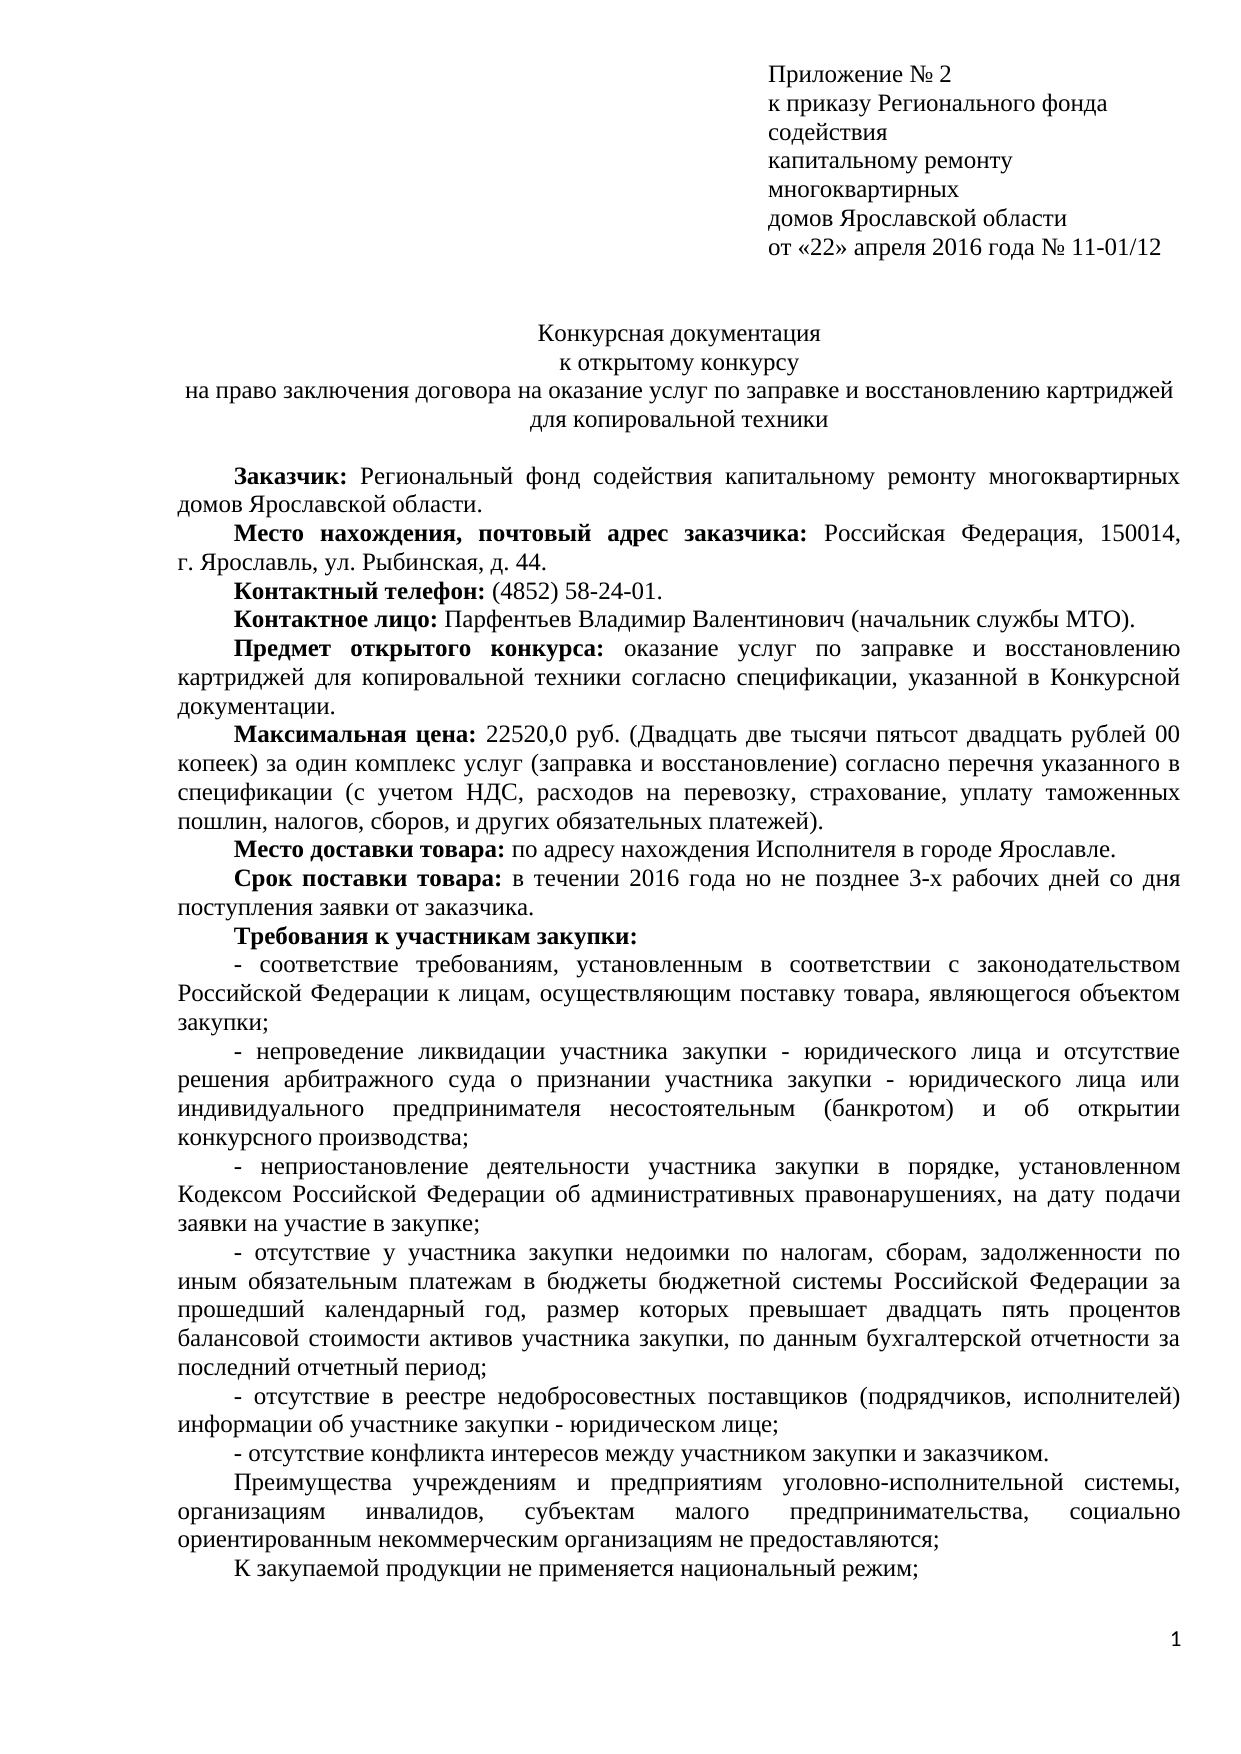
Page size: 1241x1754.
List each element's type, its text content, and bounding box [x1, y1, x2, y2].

text Срок поставки товара: в течении 2016 года но не позднее 3-х рабочих дней со дня поступления заявки от заказчика. [177, 863, 1181, 921]
text Предмет открытого конкурса: оказание услуг по заправке и восстановлению картриджей для копировальной техники согласно спецификации, указанной в Конкурсной документации. [177, 633, 1181, 719]
text Преимущества учреждениям и предприятиям уголовно-исполнительной системы, организациям инвалидов, субъектам малого предпринимательства, социально ориентированным некоммерческим организациям не предоставляются; [177, 1467, 1181, 1553]
text - отсутствие в реестре недобросовестных поставщиков (подрядчиков, исполнителей) информации об участнике закупки - юридическом лице; [177, 1381, 1181, 1438]
text домов Ярославской области [768, 203, 1181, 232]
text Требования к участникам закупки: [177, 921, 1181, 949]
text - непроведение ликвидации участника закупки - юридического лица и отсутствие решения арбитражного суда о признании участника закупки - юридического лица или индивидуального предпринимателя несостоятельным (банкротом) и об открытии конкурсного производства; [177, 1036, 1181, 1151]
text к приказу Регионального фонда содействия [768, 88, 1181, 145]
text к открытому конкурсу [177, 347, 1181, 375]
text - отсутствие конфликта интересов между участником закупки и заказчиком. [177, 1438, 1181, 1467]
text Место нахождения, почтовый адрес заказчика: Российская Федерация, 150014, г. Ярославль, ул. Рыбинская, д. 44. [177, 518, 1181, 576]
text от «22» апреля 2016 года № 11-01/12 [768, 232, 1181, 260]
text Конкурсная документация [177, 318, 1181, 347]
text Заказчик: Региональный фонд содействия капитальному ремонту многоквартирных домов Ярославской области. [177, 461, 1181, 518]
text Контактное лицо: Парфентьев Владимир Валентинович (начальник службы МТО). [177, 604, 1181, 633]
text Максимальная цена: 22520,0 руб. (Двадцать две тысячи пятьсот двадцать рублей 00 копеек) за один комплекс услуг (заправка и восстановление) согласно перечня указанного в спецификации (с учетом НДС, расходов на перевозку, страхование, уплату таможенных пошлин, налогов, сборов, и других обязательных платежей). [177, 719, 1181, 834]
text - неприостановление деятельности участника закупки в порядке, установленном Кодексом Российской Федерации об административных правонарушениях, на дату подачи заявки на участие в закупке; [177, 1151, 1181, 1237]
text на право заключения договора на оказание услуг по заправке и восстановлению картриджей для копировальной техники [177, 375, 1181, 433]
text Контактный телефон: (4852) 58-24-01. [177, 576, 1181, 604]
text капитальному ремонту многоквартирных [768, 145, 1181, 203]
text Приложение № 2 [768, 59, 1181, 88]
text К закупаемой продукции не применяется национальный режим; [177, 1553, 1181, 1582]
text - соответствие требованиям, установленным в соответствии с законодательством Российской Федерации к лицам, осуществляющим поставку товара, являющегося объектом закупки; [177, 949, 1181, 1036]
text Место доставки товара: по адресу нахождения Исполнителя в городе Ярославле. [177, 834, 1181, 863]
text - отсутствие у участника закупки недоимки по налогам, сборам, задолженности по иным обязательным платежам в бюджеты бюджетной системы Российской Федерации за прошедший календарный год, размер которых превышает двадцать пять процентов балансовой стоимости активов участника закупки, по данным бухгалтерской отчетности за последний отчетный период; [177, 1237, 1181, 1381]
